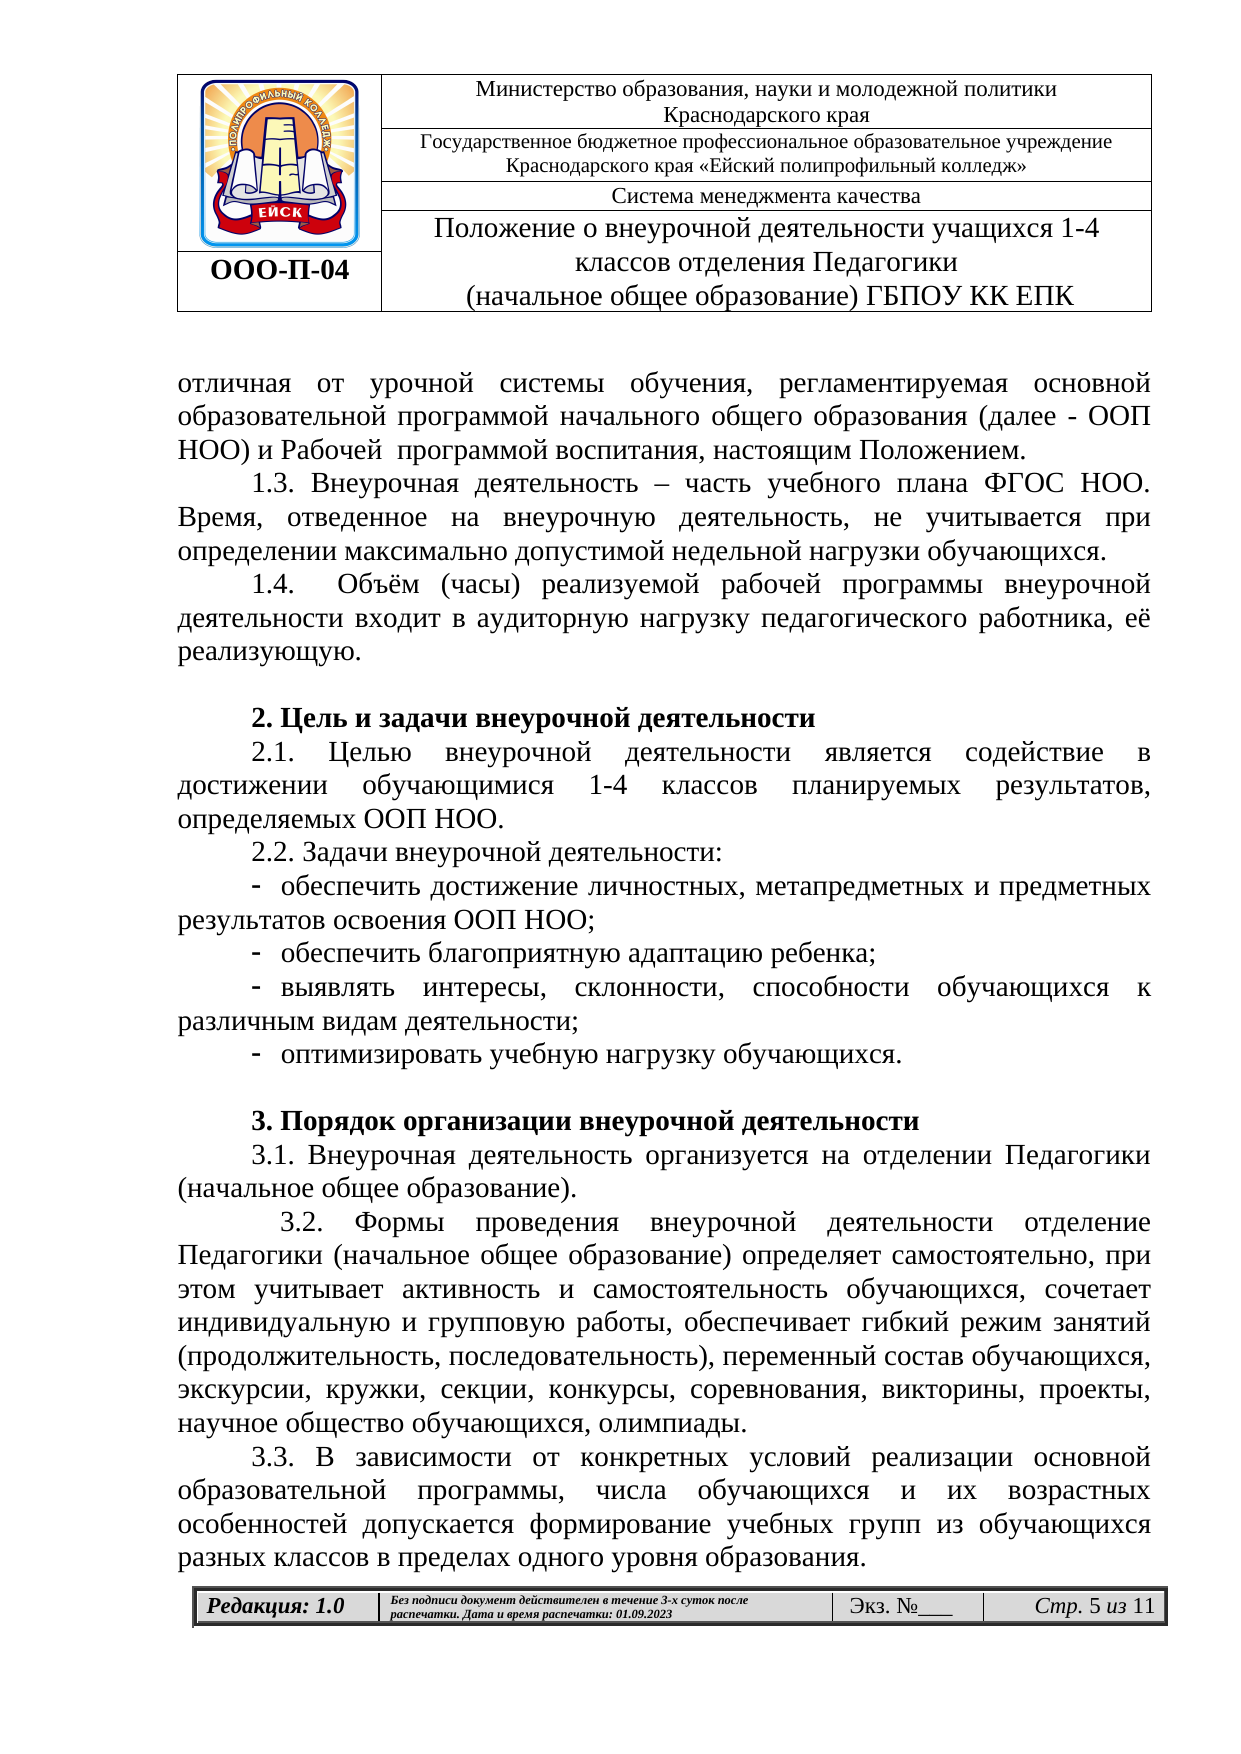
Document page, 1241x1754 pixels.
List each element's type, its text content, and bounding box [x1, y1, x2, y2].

text 2.2. Задачи внеурочной деятельности: [177, 834, 1152, 868]
text 3. Порядок организации внеурочной деятельности [177, 1103, 1152, 1137]
text 1.4. Объём (часы) реализуемой рабочей программы внеурочной деятельности входит в аудиторную нагрузку педагогического работника, её реализующую. [177, 566, 1152, 667]
text 2.1. Целью внеурочной деятельности является содействие в достижении обучающимися 1-4 классов планируемых результатов, определяемых ООП НОО. [177, 734, 1152, 834]
picture [197, 76, 362, 250]
text 1.3. Внеурочная деятельность – часть учебного плана ФГОС НОО. Время, отведенное на внеурочную деятельность, не учитывается при определении максимально допустимой недельной нагрузки обучающихся. [177, 466, 1152, 566]
list обеспечить достижение личностных, метапредметных и предметных результатов освоения ООП НОО; [177, 868, 1152, 935]
text 3.2. Формы проведения внеурочной деятельности отделение Педагогики (начальное общее образование) определяет самостоятельно, при этом учитывает активность и самостоятельность обучающихся, сочетает индивидуальную и групповую работы, обеспечивает гибкий режим занятий (продолжительность, последовательность), переменный состав обучающихся, экскурсии, кружки, секции, конкурсы, соревнования, викторины, проекты, научное общество обучающихся, олимпиады. [177, 1204, 1152, 1439]
text 3.3. В зависимости от конкретных условий реализации основной образовательной программы, числа обучающихся и их возрастных особенностей допускается формирование учебных групп из обучающихся разных классов в пределах одного уровня образования. [177, 1439, 1152, 1573]
text 2. Цель и задачи внеурочной деятельности [177, 700, 1152, 734]
list выявлять интересы, склонности, способности обучающихся к различным видам деятельности; [177, 969, 1152, 1036]
list оптимизировать учебную нагрузку обучающихся. [177, 1036, 1152, 1070]
text 3.1. Внеурочная деятельность организуется на отделении Педагогики (начальное общее образование). [177, 1137, 1152, 1204]
list обеспечить благоприятную адаптацию ребенка; [177, 935, 1152, 969]
